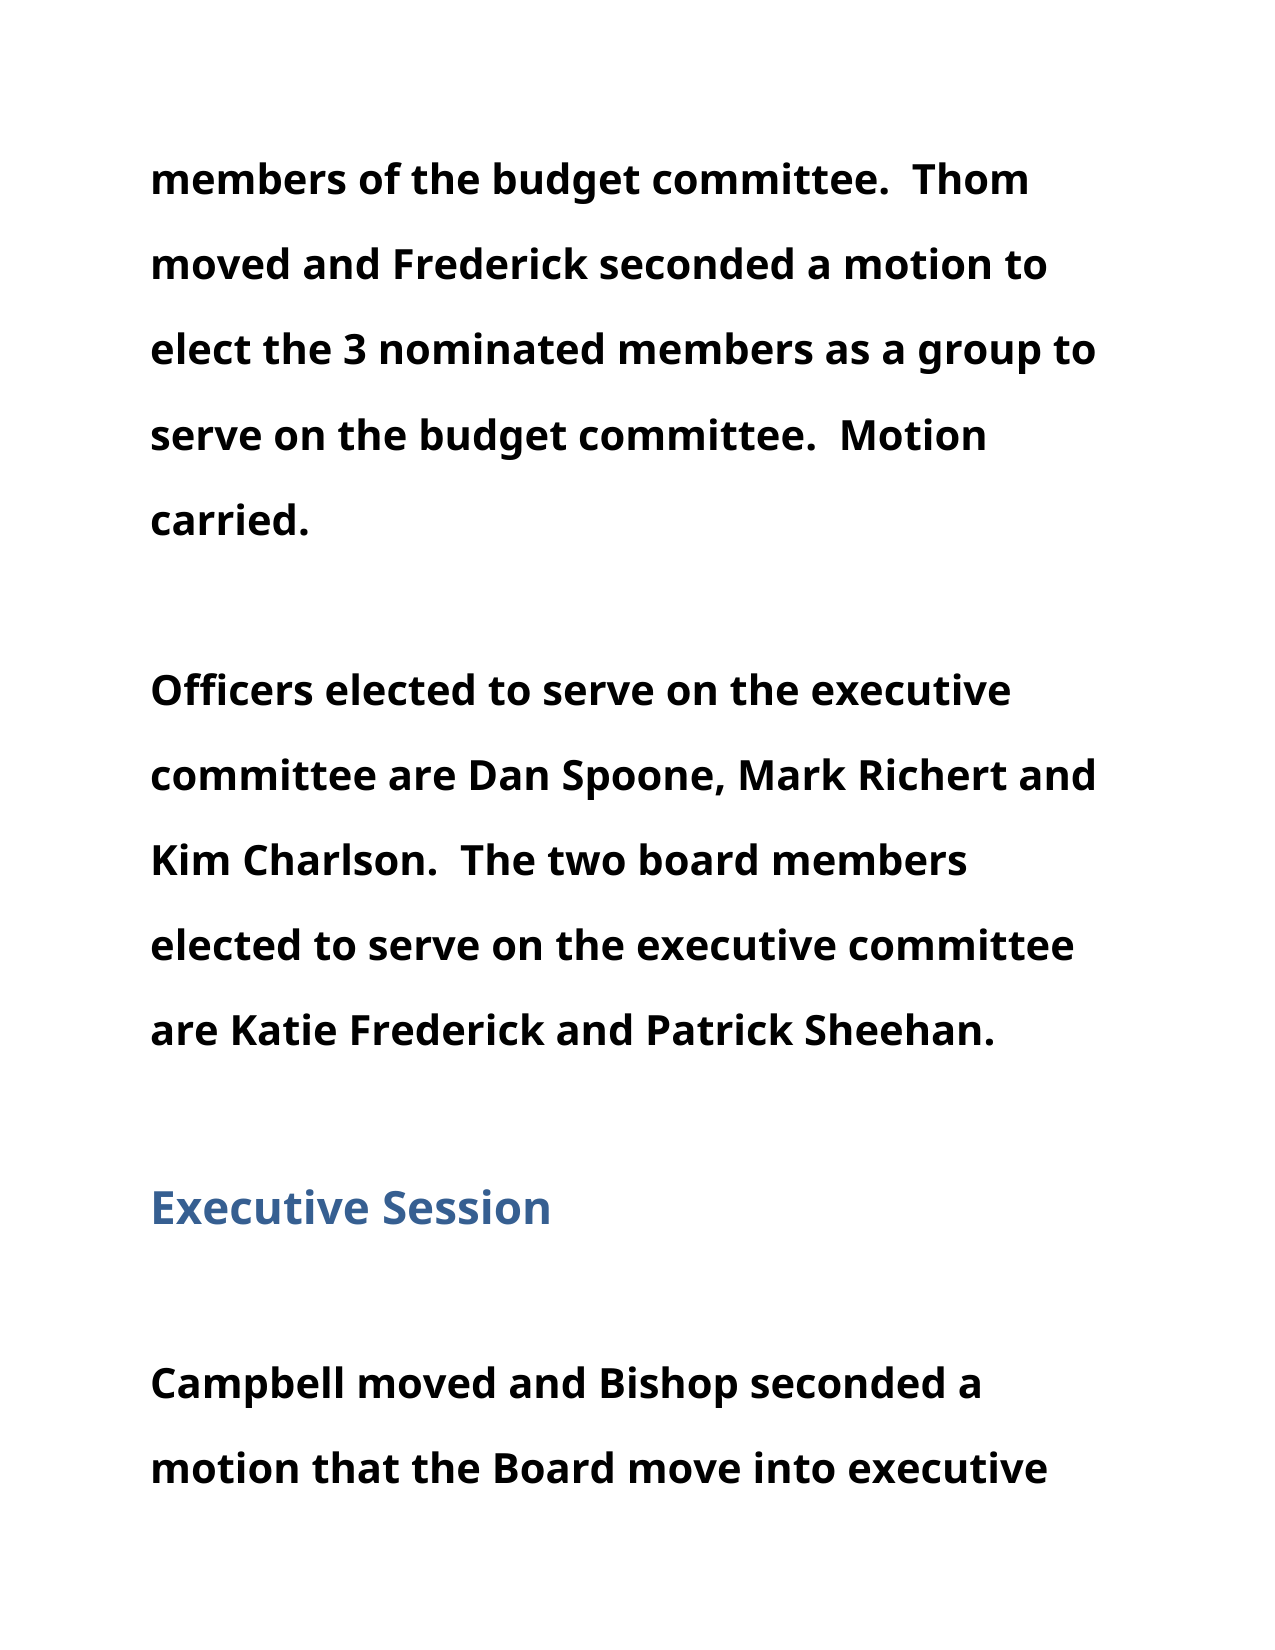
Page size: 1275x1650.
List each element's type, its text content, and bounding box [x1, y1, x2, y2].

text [150, 150, 1125, 547]
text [150, 1354, 1125, 1496]
text Officers elected to serve on the executive committee are Dan Spoone, Mark Richert and Kim Charlson. The two board members elected to serve on the executive committee are Katie Frederick and Patrick Sheehan. [150, 661, 1125, 1058]
subtitle Executive Session [150, 1175, 1125, 1238]
